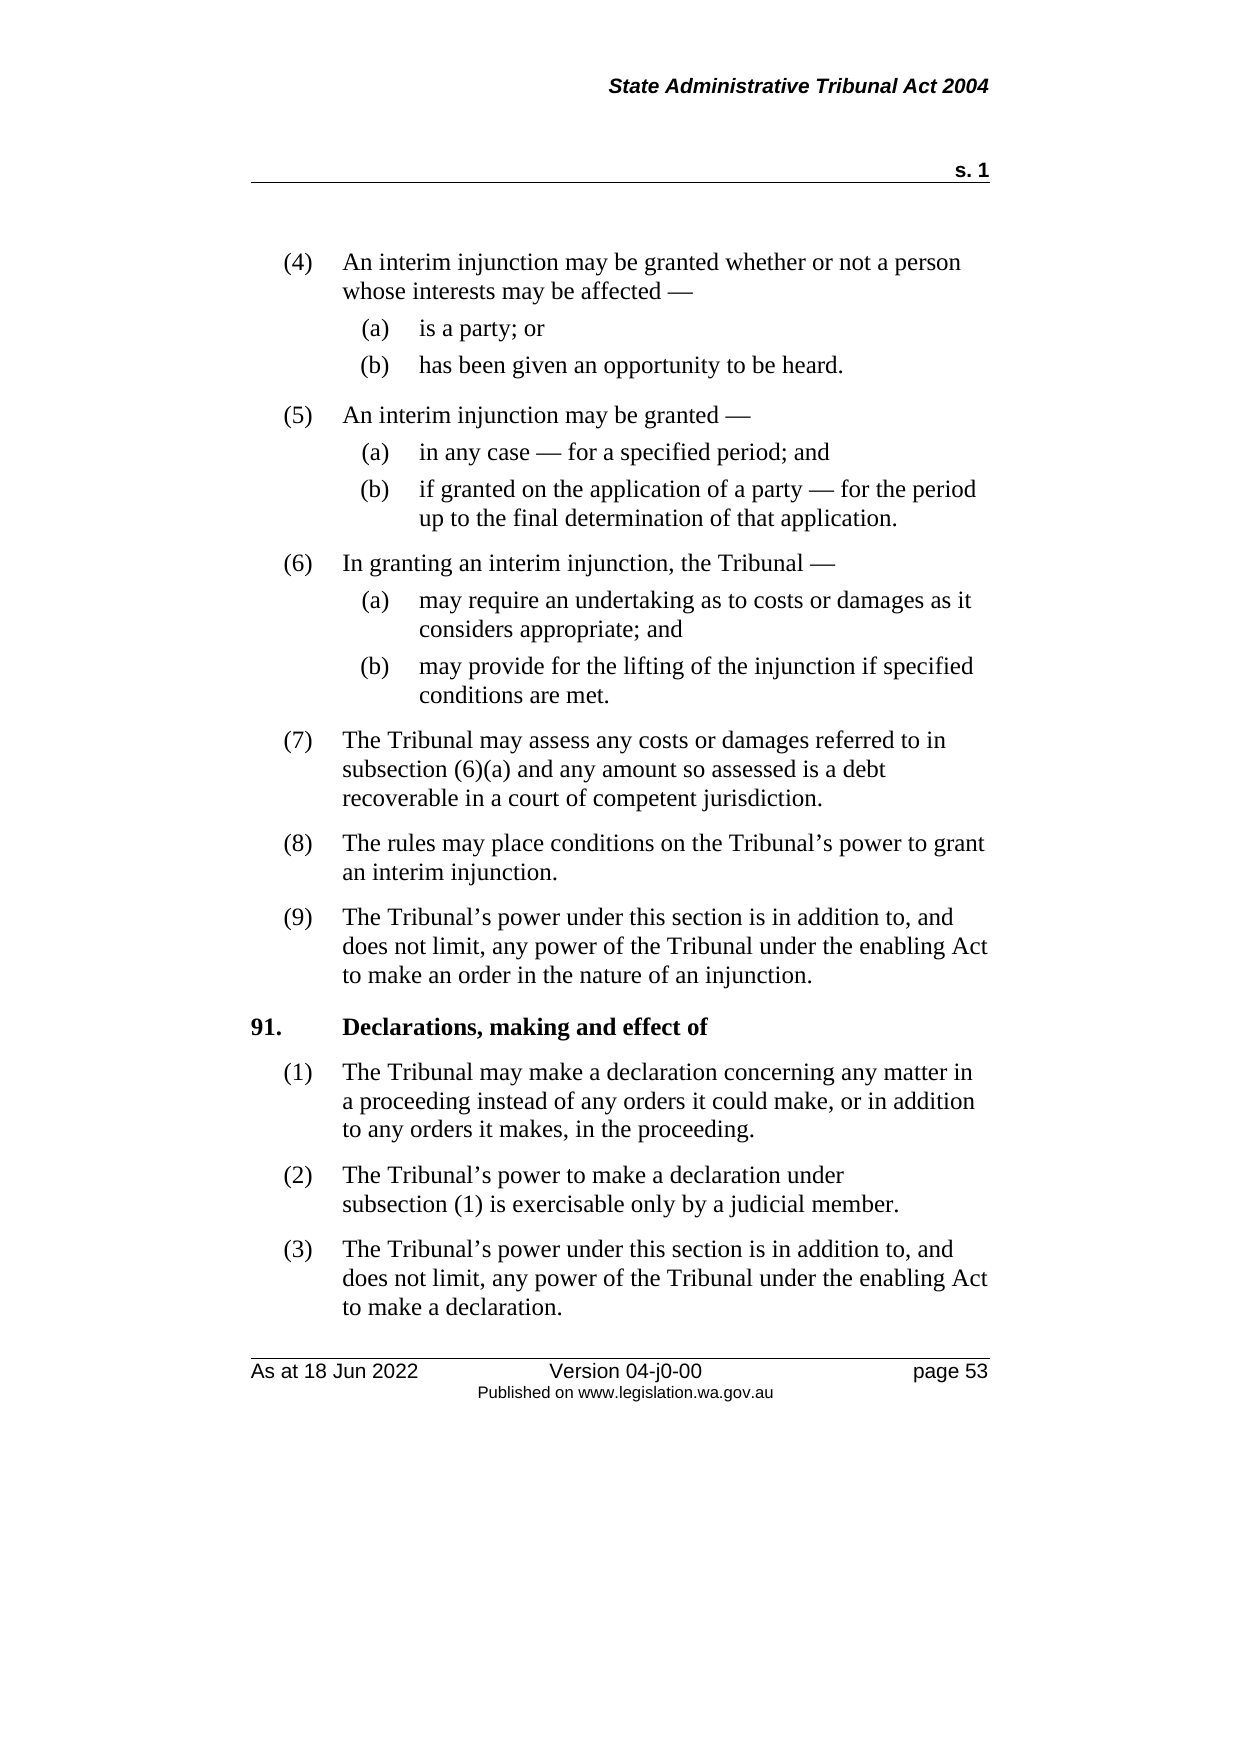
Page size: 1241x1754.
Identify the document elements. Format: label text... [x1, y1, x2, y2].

text (a) may require an undertaking as to costs or damages as it considers appropriate; and [251, 585, 990, 643]
text (9) The Tribunal’s power under this section is in addition to, and does not limit, any power of the Tribunal under the enabling Act to make an order in the nature of an injunction. [251, 902, 990, 989]
text (a) is a party; or [251, 313, 990, 342]
text (a) in any case — for a specified period; and [251, 437, 990, 466]
text (1) The Tribunal may make a declaration concerning any matter in a proceeding instead of any orders it could make, or in addition to any orders it makes, in the proceeding. [251, 1057, 990, 1143]
text (2) The Tribunal’s power to make a declaration under subsection (1) is exercisable only by a judicial member. [251, 1160, 990, 1217]
text (7) The Tribunal may assess any costs or damages referred to in subsection (6)(a) and any amount so assessed is a debt recoverable in a court of competent jurisdiction. [251, 725, 990, 812]
text (4) An interim injunction may be granted whether or not a person whose interests may be affected — [251, 247, 990, 305]
text (b) if granted on the application of a party — for the period up to the final determination of that application. [251, 474, 990, 532]
text (6) In granting an interim injunction, the Tribunal — [251, 548, 990, 577]
text (8) The rules may place conditions on the Tribunal’s power to grant an interim injunction. [251, 828, 990, 886]
text (5) An interim injunction may be granted — [251, 400, 990, 429]
text (b) has been given an opportunity to be heard. [251, 350, 990, 379]
text (b) may provide for the lifting of the injunction if specified conditions are met. [251, 651, 990, 709]
subtitle 91. Declarations, making and effect of [251, 1012, 990, 1040]
text (3) The Tribunal’s power under this section is in addition to, and does not limit, any power of the Tribunal under the enabling Act to make a declaration. [251, 1234, 990, 1320]
